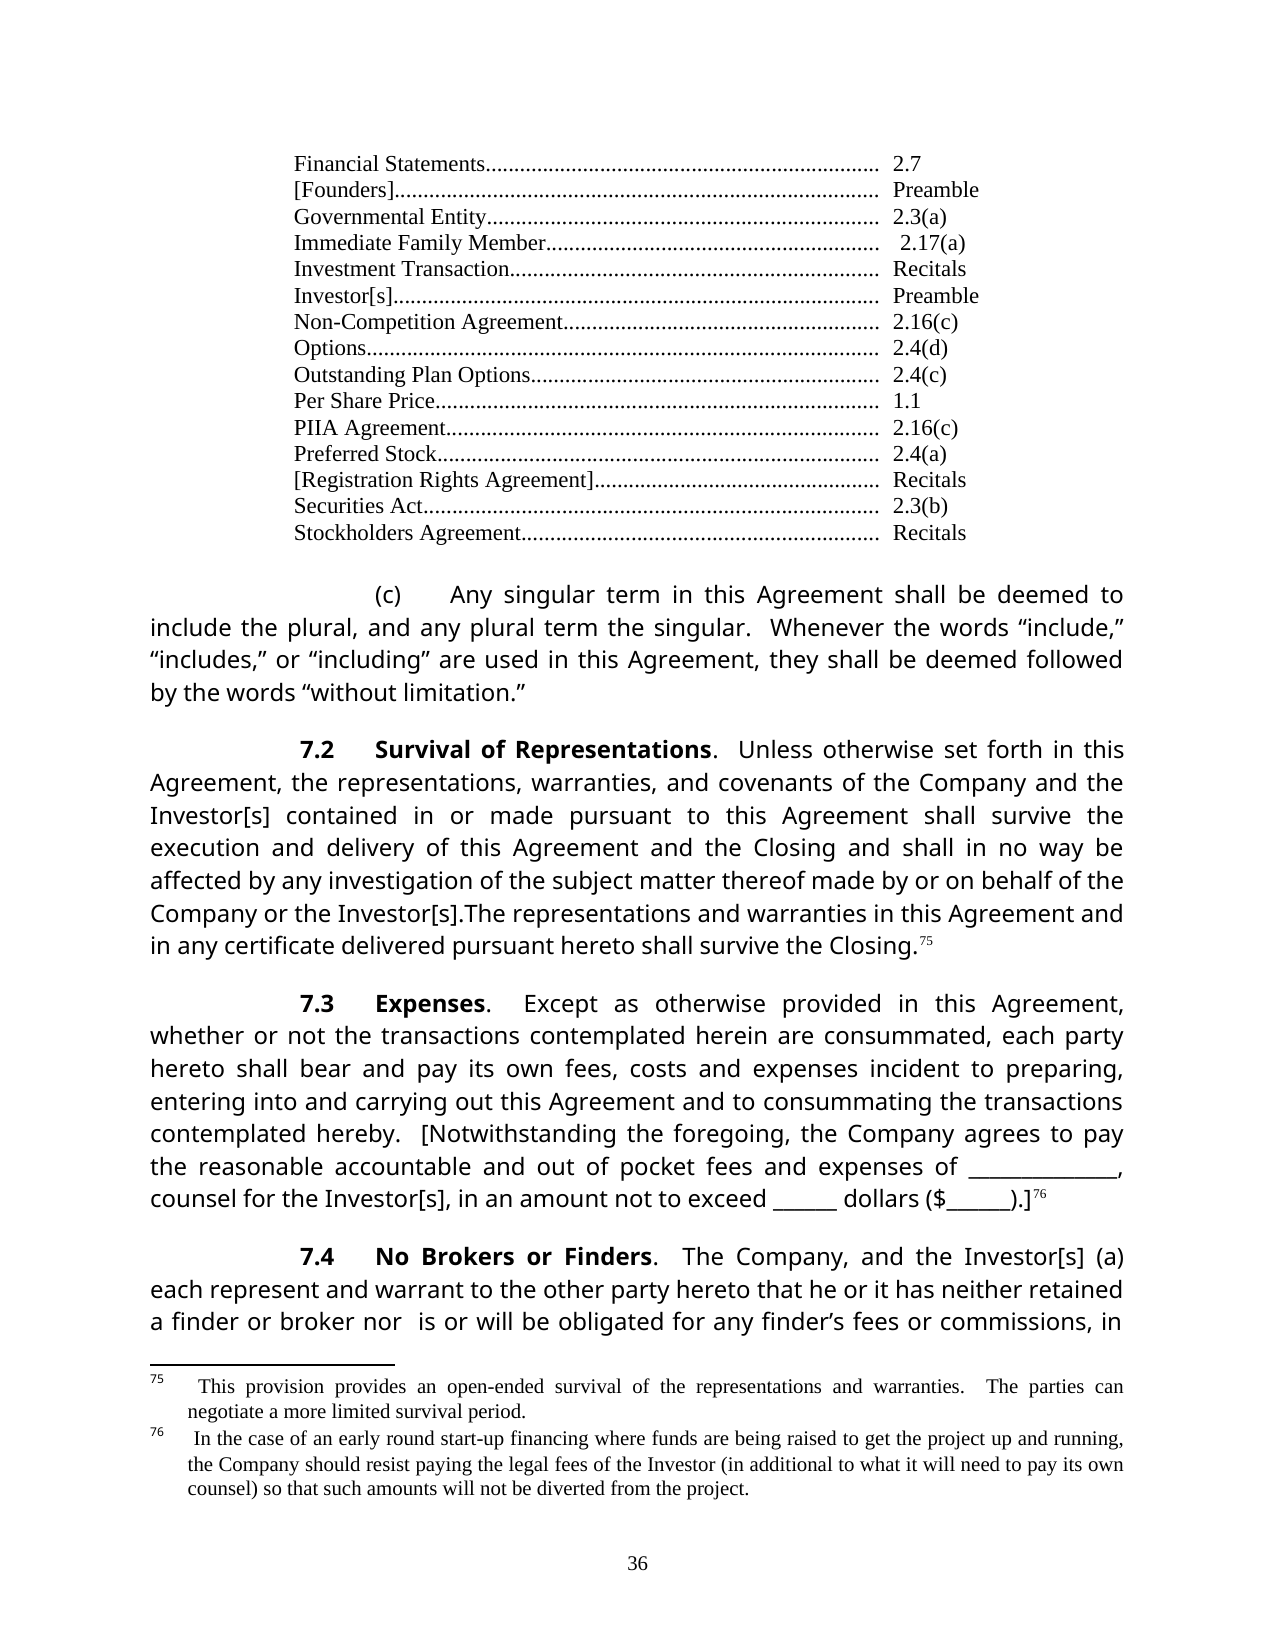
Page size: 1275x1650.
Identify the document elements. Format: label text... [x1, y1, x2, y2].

text Immediate Family Member 2.17(a) [150, 229, 1125, 255]
text Financial Statements 2.7 [150, 150, 1125, 176]
subtitle Survival of Representations. Unless otherwise set forth in this Agreement, the representations, warranties, and covenants of the Company and the Investor[s] contained in or made pursuant to this Agreement shall survive the execution and delivery of this Agreement and the Closing and shall in no way be affected by any investigation of the subject matter thereof made by or on behalf of the Company or the Investor[s].The representations and warranties in this Agreement and in any certificate delivered pursuant hereto shall survive the Closing. [150, 733, 1125, 962]
text PIIA Agreement 2.16(c) [150, 413, 1125, 440]
text Options 2.4(d) [150, 334, 1125, 361]
text [Founders] Preamble [150, 176, 1125, 203]
subtitle Expenses. Except as otherwise provided in this Agreement, whether or not the transactions contemplated herein are consummated, each party hereto shall bear and pay its own fees, costs and expenses incident to preparing, entering into and carrying out this Agreement and to consummating the transactions contemplated hereby. [Notwithstanding the foregoing, the Company agrees to pay the reasonable accountable and out of pocket fees and expenses of ______________, counsel for the Investor[s], in an amount not to exceed ______ dollars ($______).] [150, 987, 1125, 1215]
text Securities Act 2.3(b) [150, 493, 1125, 519]
text Per Share Price 1.1 [150, 387, 1125, 413]
text Governmental Entity 2.3(a) [150, 203, 1125, 229]
text Non-Competition Agreement 2.16(c) [150, 308, 1125, 334]
text Investment Transaction Recitals [150, 255, 1125, 282]
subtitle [150, 1240, 1125, 1338]
text Outstanding Plan Options 2.4(c) [150, 361, 1125, 387]
text Preferred Stock 2.4(a) [150, 440, 1125, 466]
subtitle Any singular term in this Agreement shall be deemed to include the plural, and any plural term the singular. Whenever the words “include,” “includes,” or “including” are used in this Agreement, they shall be deemed followed by the words “without limitation.” [150, 578, 1125, 708]
text [Registration Rights Agreement] Recitals [150, 466, 1125, 493]
text Investor[s] Preamble [150, 282, 1125, 308]
text Stockholders Agreement Recitals [150, 519, 1125, 545]
